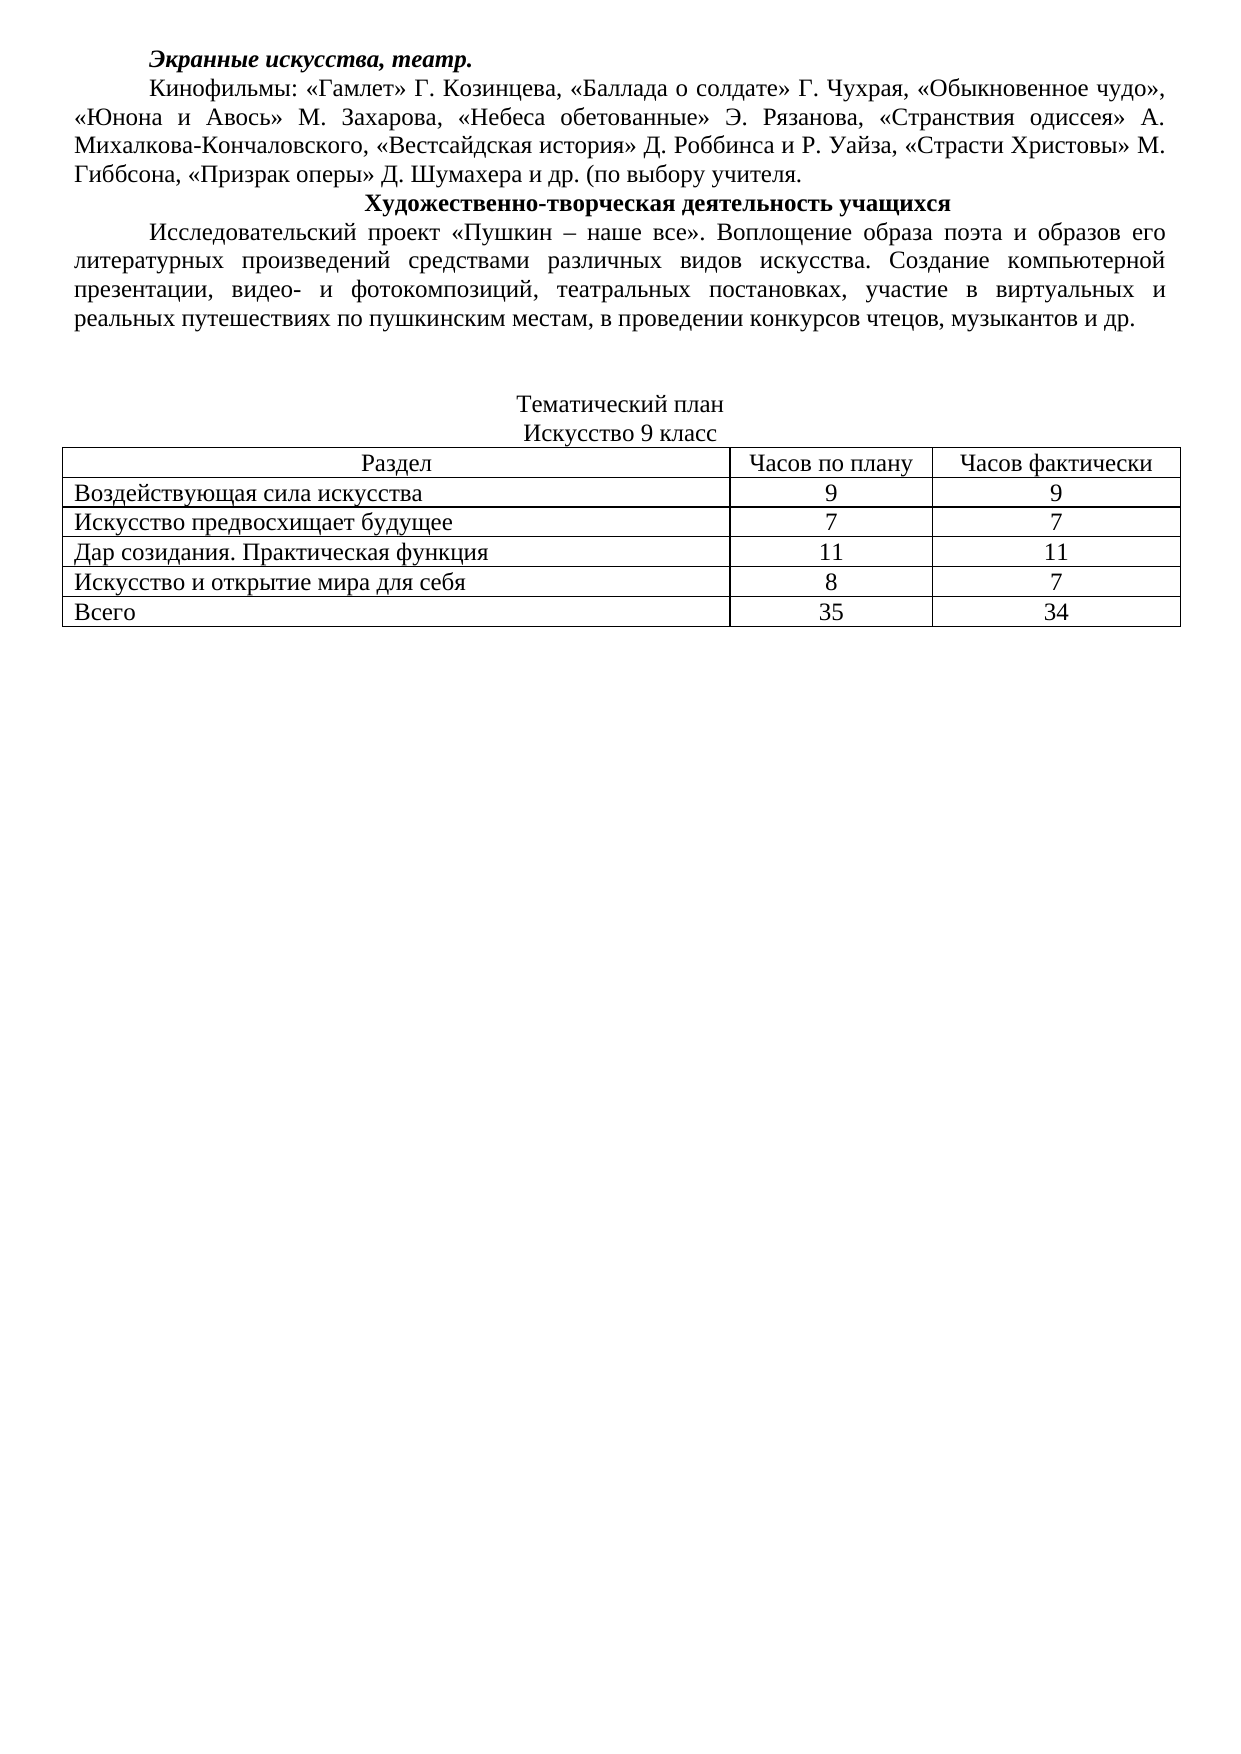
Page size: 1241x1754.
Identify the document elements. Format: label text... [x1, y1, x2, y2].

table_header Часов фактически [933, 448, 1180, 477]
text Тематический план [74, 389, 1167, 418]
table_cell 34 [933, 597, 1180, 626]
table_cell Искусство предвосхищает будущее [63, 508, 729, 536]
table_cell Всего [63, 597, 729, 626]
table_cell Искусство и открытие мира для себя [63, 567, 729, 596]
table_cell Дар созидания. Практическая функция [63, 537, 729, 566]
text Искусство 9 класс [74, 418, 1167, 447]
table_cell 9 [933, 478, 1180, 506]
table_cell 35 [731, 597, 932, 626]
table_cell 8 [731, 567, 932, 596]
table_cell Воздействующая сила искусства [63, 478, 729, 506]
table_cell 9 [731, 478, 932, 506]
table_cell 7 [933, 567, 1180, 596]
table_cell 7 [731, 508, 932, 536]
text Кинофильмы: «Гамлет» Г. Козинцева, «Баллада о солдате» Г. Чухрая, «Обыкновенное чудо», «Юнона и Авось» М. Захарова, «Небеса обетованные» Э. Рязанова, «Странствия одиссея» А. Михалкова-Кончаловского, «Вестсайдская история» Д. Роббинса и Р. Уайза, «Страсти Христовы» М. Гиббсона, «Призрак оперы» Д. Шумахера и др. (по выбору учителя. [74, 73, 1167, 188]
text Исследовательский проект «Пушкин – наше все». Воплощение образа поэта и образов его литературных произведений средствами различных видов искусства. Создание компьютерной презентации, видео- и фотокомпозиций, театральных постановках, участие в виртуальных и реальных путешествиях по пушкинским местам, в проведении конкурсов чтецов, музыкантов и др. [74, 217, 1167, 332]
table_cell 7 [933, 508, 1180, 536]
text Художественно-творческая деятельность учащихся [74, 188, 1167, 217]
table_cell 11 [933, 537, 1180, 566]
table_header Раздел [63, 448, 729, 477]
table_header Часов по плану [731, 448, 932, 477]
text Экранные искусства, театр. [74, 44, 1167, 73]
table_cell 11 [731, 537, 932, 566]
